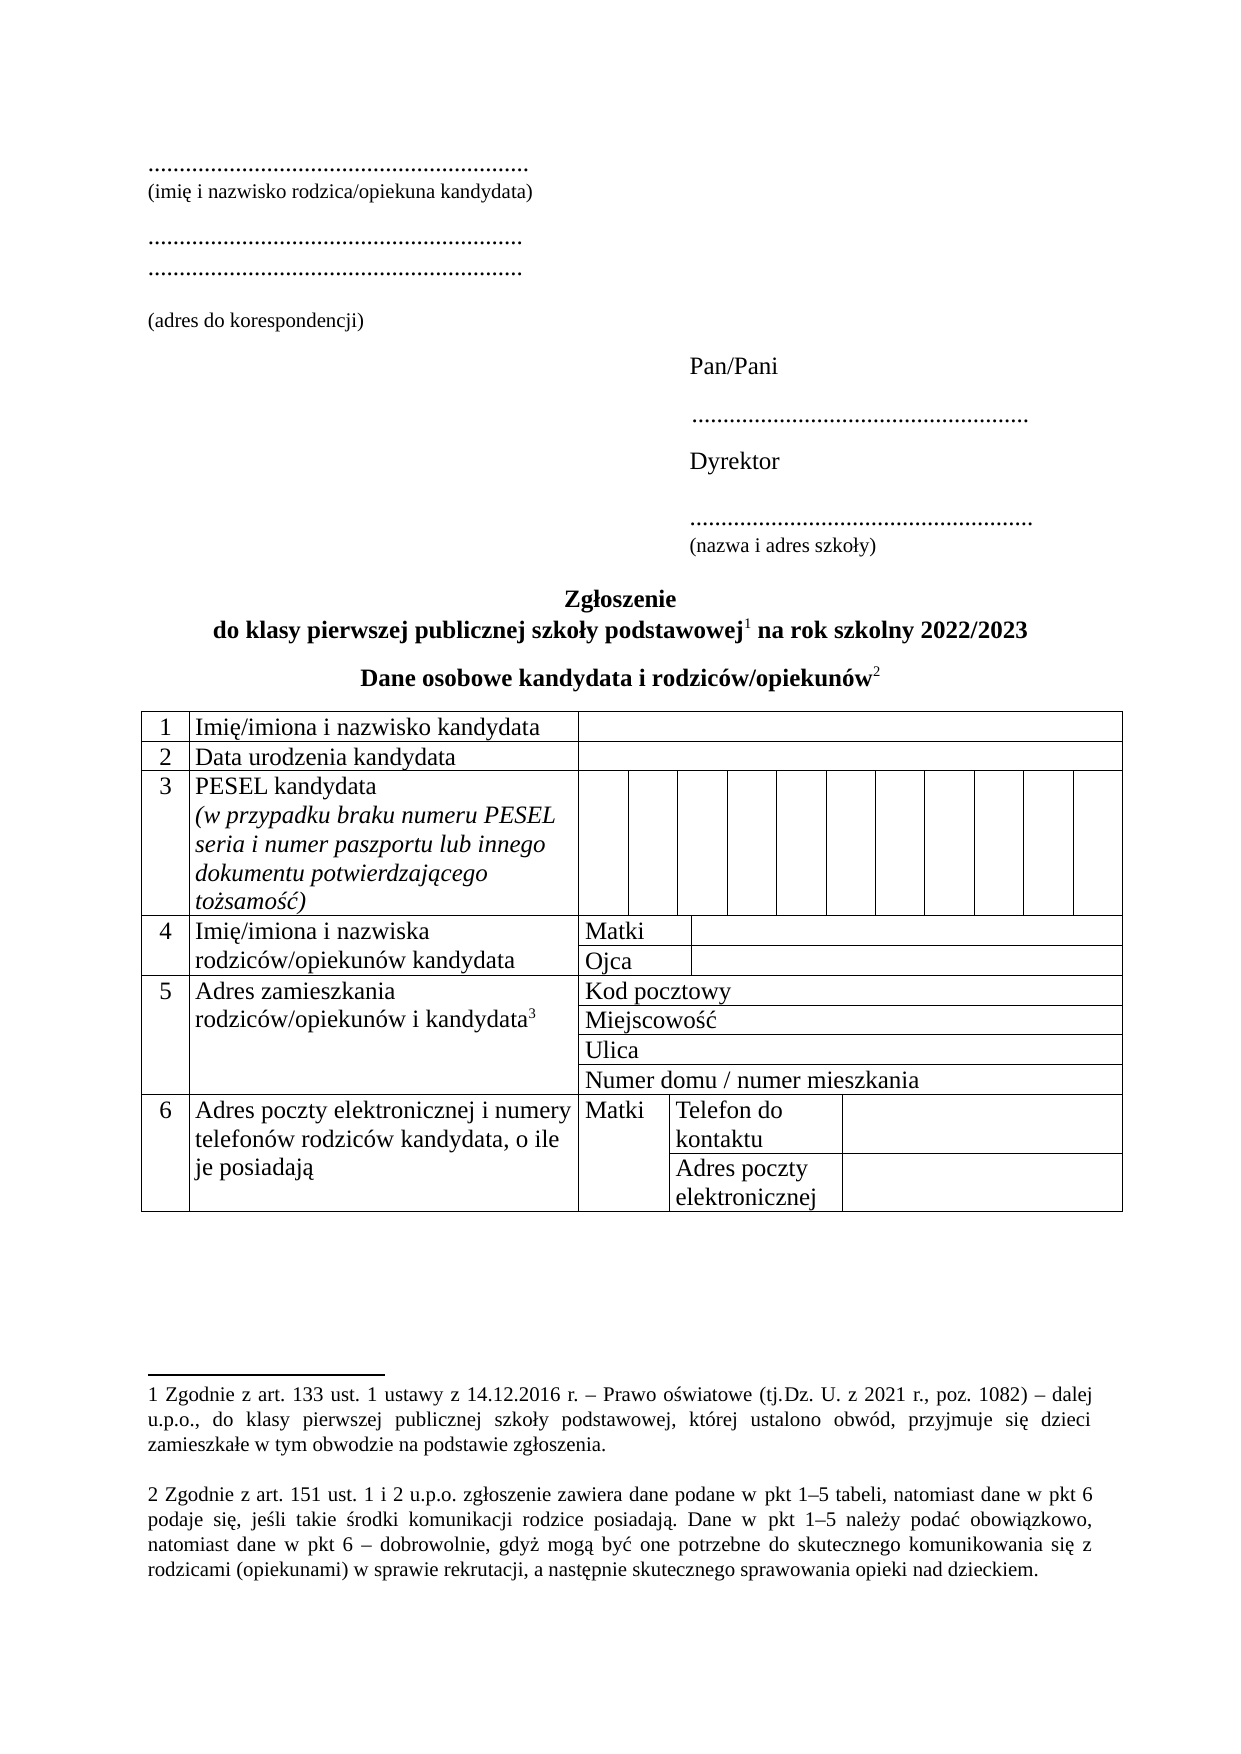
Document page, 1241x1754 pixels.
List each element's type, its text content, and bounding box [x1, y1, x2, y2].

table_cell [579, 771, 628, 915]
table_cell 3 [142, 771, 189, 915]
table_cell [843, 1095, 1122, 1152]
table_cell [975, 771, 1023, 915]
table_cell [777, 771, 826, 915]
table_header Imię/imiona i nazwisko kandydata [190, 712, 578, 741]
text ............................................................ [148, 252, 1093, 281]
text ............................................................ [148, 221, 1093, 250]
table_cell Kod pocztowy [579, 976, 1122, 1004]
table_cell Adres zamieszkania rodziców/opiekunów i kandydata3 [190, 976, 578, 1094]
table_cell 4 [142, 916, 189, 975]
table_cell 5 [142, 976, 189, 1094]
table_cell [843, 1154, 1122, 1211]
text (adres do korespondencji) [148, 308, 1093, 332]
table_cell [692, 916, 1122, 945]
text (imię i nazwisko rodzica/opiekuna kandydata) [148, 179, 1093, 203]
table_header 1 [142, 712, 189, 741]
text Dyrektor [689, 446, 1093, 475]
table_cell [876, 771, 924, 915]
table_cell 6 [142, 1095, 189, 1211]
table_cell [678, 771, 727, 915]
table_cell [1024, 771, 1073, 915]
table_cell [579, 742, 1122, 770]
table_cell [692, 946, 1122, 975]
table_cell Miejscowość [579, 1006, 1122, 1034]
table_cell Imię/imiona i nazwiska rodziców/opiekunów kandydata [190, 916, 578, 975]
text Dane osobowe kandydata i rodziców/opiekunów [148, 663, 1093, 692]
table_cell [1074, 771, 1122, 915]
table_cell Telefon do kontaktu [670, 1095, 842, 1152]
table_cell Adres poczty elektronicznej i numery telefonów rodziców kandydata, o ile je posiadają [190, 1095, 578, 1211]
text ...................................................... [691, 399, 1093, 427]
table_cell [728, 771, 776, 915]
table_cell Data urodzenia kandydata [190, 742, 578, 770]
text ............................................................. [148, 148, 1093, 176]
table_cell Ojca [579, 946, 691, 975]
table_cell Numer domu / numer mieszkania [579, 1065, 1122, 1094]
text do klasy pierwszej publicznej szkoły podstawowej na rok szkolny 2022/2023 [148, 615, 1093, 644]
table_cell Adres poczty elektronicznej [670, 1154, 842, 1211]
table_cell PESEL kandydata (w przypadku braku numeru PESEL seria i numer paszportu lub innego dokumentu potwierdzającego tożsamość) [190, 771, 578, 915]
text ....................................................... [689, 502, 1093, 531]
text Zgłoszenie [148, 584, 1093, 613]
text (nazwa i adres szkoły) [689, 533, 1093, 557]
table_header [579, 712, 1122, 741]
text Pan/Pani [689, 351, 1093, 380]
table_cell [629, 771, 677, 915]
table_cell Matki [579, 916, 691, 945]
table_cell Matki [579, 1095, 669, 1211]
table_cell [827, 771, 875, 915]
table_cell 2 [142, 742, 189, 770]
table_cell Ulica [579, 1035, 1122, 1064]
table_cell [925, 771, 974, 915]
